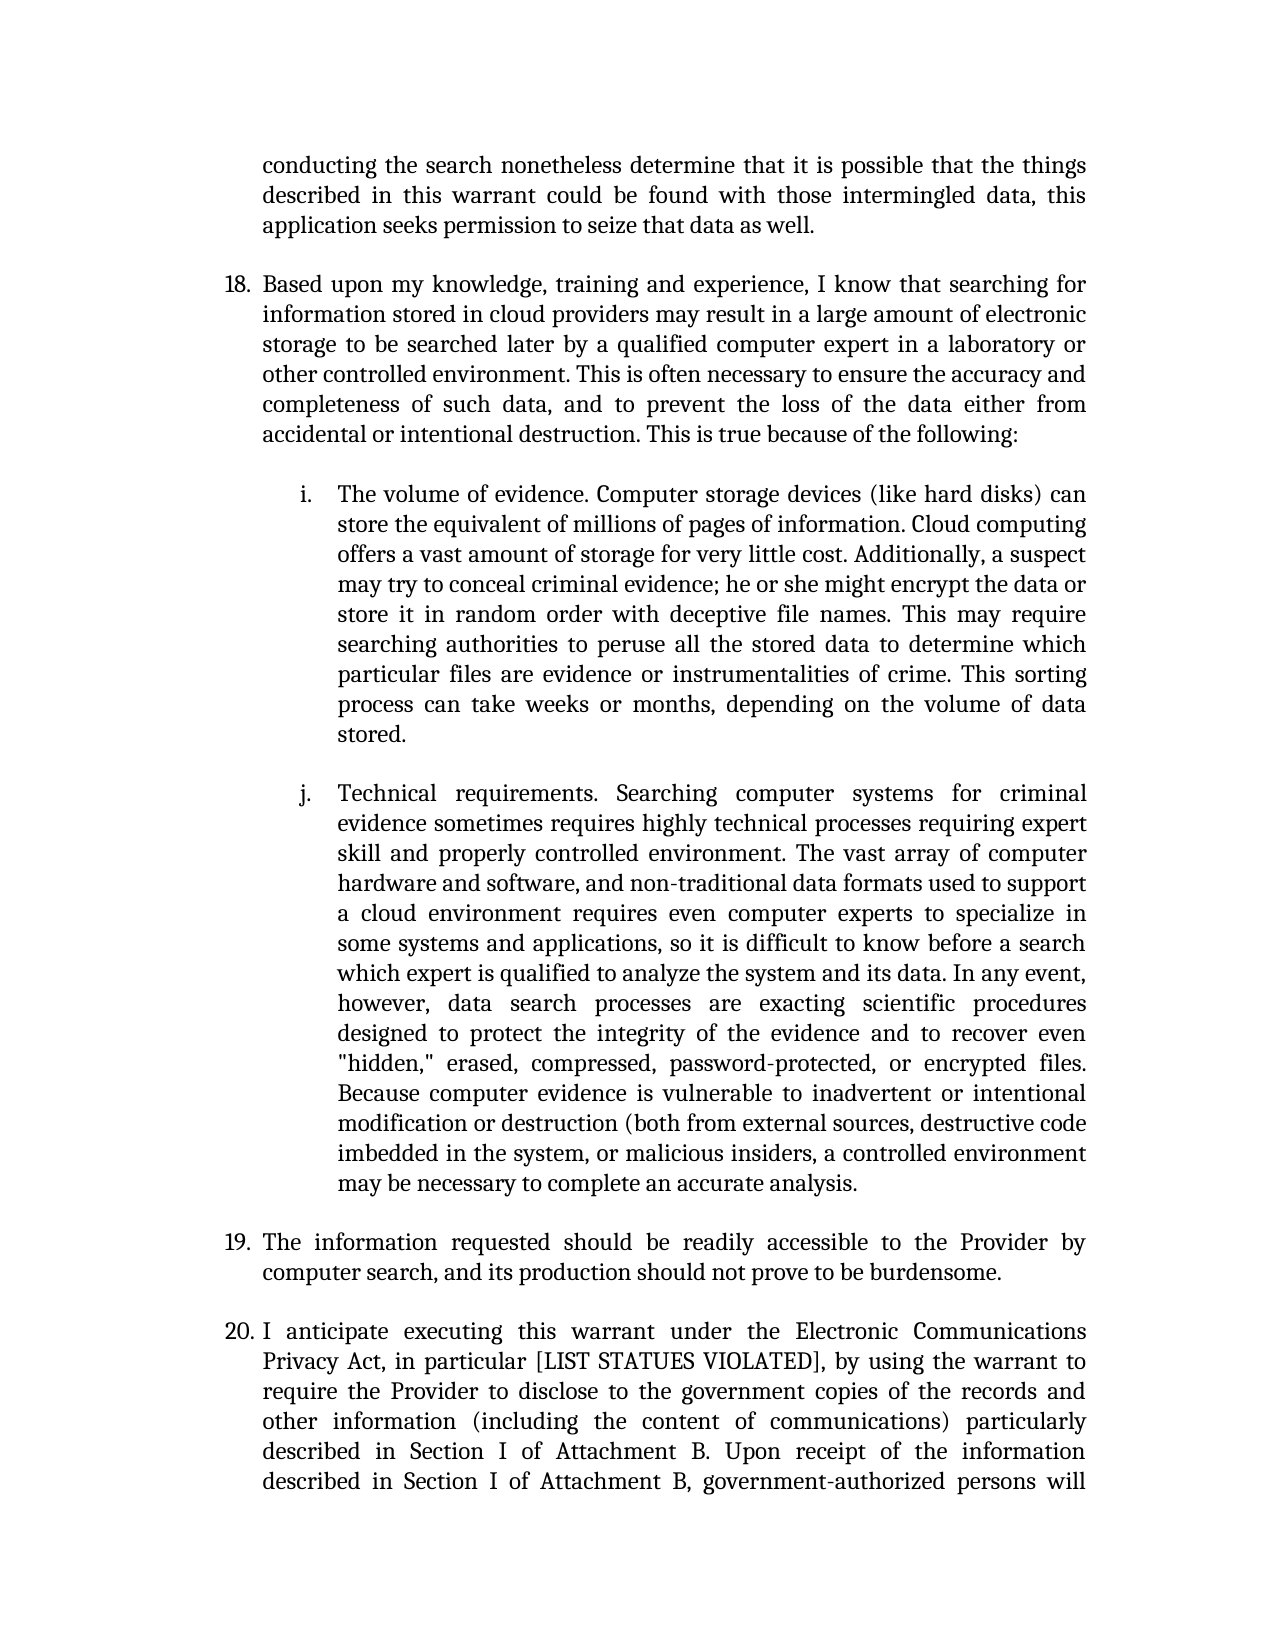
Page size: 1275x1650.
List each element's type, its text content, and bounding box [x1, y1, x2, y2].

list Technical requirements. Searching computer systems for criminal evidence sometimes requires highly technical processes requiring expert skill and properly controlled environment. The vast array of computer hardware and software, and non-traditional data formats used to support a cloud environment requires even computer experts to specialize in some systems and applications, so it is difficult to know before a search which expert is qualified to analyze the system and its data. In any event, however, data search processes are exacting scientific procedures designed to protect the integrity of the evidence and to recover even "hidden," erased, compressed, password-protected, or encrypted files. Because computer evidence is vulnerable to inadvertent or intentional modification or destruction (both from external sources, destructive code imbedded in the system, or malicious insiders, a controlled environment may be necessary to complete an accurate analysis. [300, 777, 1087, 1197]
list The information requested should be readily accessible to the Provider by computer search, and its production should not prove to be burdensome. [225, 1227, 1087, 1287]
list Based upon my knowledge, training and experience, I know that searching for information stored in cloud providers may result in a large amount of electronic storage to be searched later by a qualified computer expert in a laboratory or other controlled environment. This is often necessary to ensure the accuracy and completeness of such data, and to prevent the loss of the data either from accidental or intentional destruction. This is true because of the following: [225, 269, 1087, 449]
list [225, 1316, 1087, 1496]
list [225, 150, 1087, 240]
list The volume of evidence. Computer storage devices (like hard disks) can store the equivalent of millions of pages of information. Cloud computing offers a vast amount of storage for very little cost. Additionally, a suspect may try to conceal criminal evidence; he or she might encrypt the data or store it in random order with deceptive file names. This may require searching authorities to peruse all the stored data to determine which particular files are evidence or instrumentalities of crime. This sorting process can take weeks or months, depending on the volume of data stored. [300, 478, 1087, 748]
